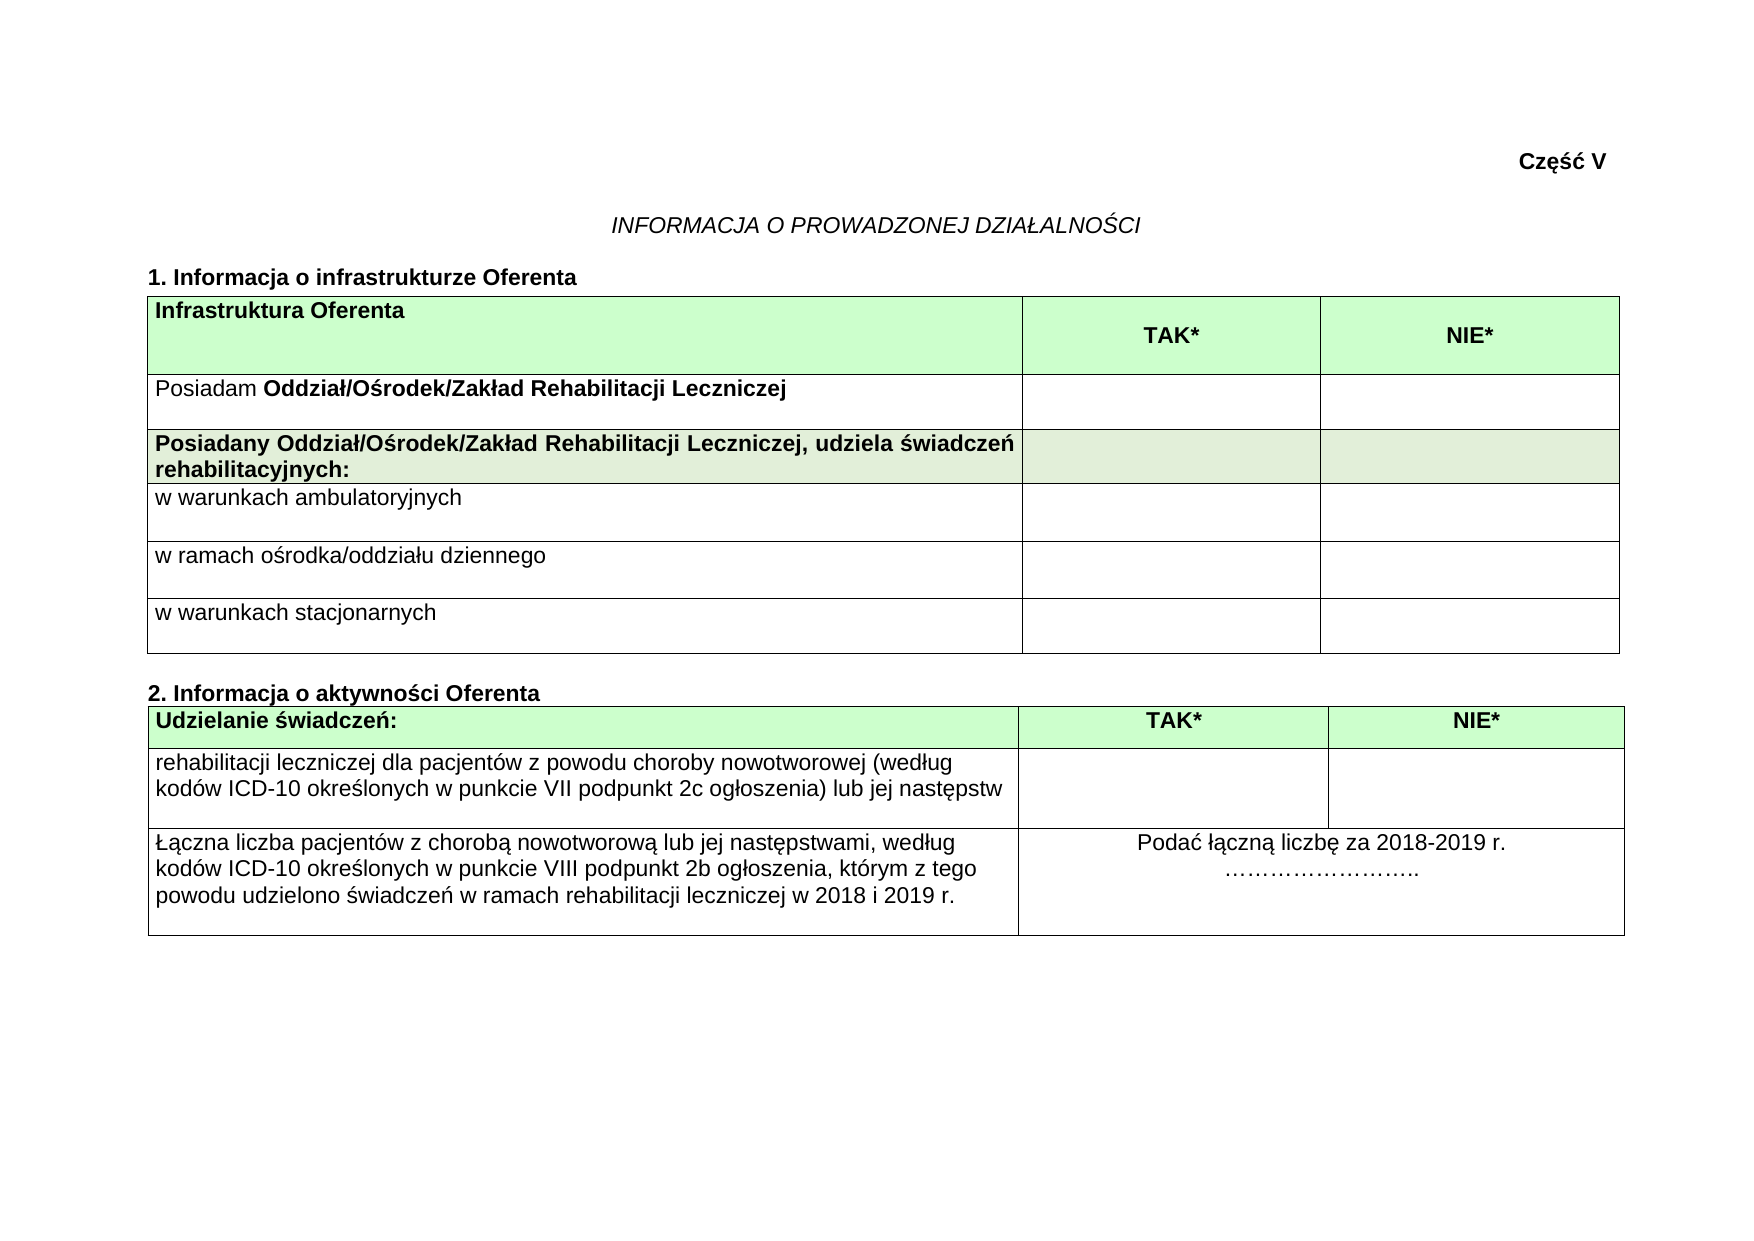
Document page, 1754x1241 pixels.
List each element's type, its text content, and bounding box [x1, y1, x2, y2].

table_cell [1321, 542, 1619, 598]
table_cell [1019, 749, 1328, 828]
table_cell [1321, 484, 1619, 541]
table_cell [1321, 430, 1619, 483]
table_cell Łączna liczba pacjentów z chorobą nowotworową lub jej następstwami, według kodów ICD-10 określonych w punkcie VIII podpunkt 2b ogłoszenia, którym z tego powodu udzielono świadczeń w ramach rehabilitacji leczniczej w 2018 i 2019 r. [149, 829, 1018, 934]
table_cell Posiadam Oddział/Ośrodek/Zakład Rehabilitacji Leczniczej [148, 375, 1022, 429]
table_cell w warunkach stacjonarnych [148, 599, 1022, 652]
table_cell w ramach ośrodka/oddziału dziennego [148, 542, 1022, 598]
table_cell [1023, 599, 1320, 652]
text Część V [369, 148, 1606, 174]
table_header NIE* [1329, 707, 1624, 748]
table_cell [1023, 430, 1320, 483]
table_cell [1023, 484, 1320, 541]
text 1. Informacja o infrastrukturze Oferenta [148, 263, 1606, 290]
table_cell [1023, 542, 1320, 598]
table_cell [1329, 749, 1624, 828]
table_cell [1321, 375, 1619, 429]
table_header Udzielanie świadczeń: [149, 707, 1018, 748]
text 2. Informacja o aktywności Oferenta [148, 680, 1606, 706]
table_header Infrastruktura Oferenta [148, 297, 1022, 374]
table_header TAK* [1023, 297, 1320, 374]
table_cell [1023, 375, 1320, 429]
table_header TAK* [1019, 707, 1328, 748]
text INFORMACJA O PROWADZONEJ DZIAŁALNOŚCI [148, 212, 1606, 238]
table_cell [1321, 599, 1619, 652]
table_cell Posiadany Oddział/Ośrodek/Zakład Rehabilitacji Leczniczej, udziela świadczeń rehabilitacyjnych: [148, 430, 1022, 483]
table_cell rehabilitacji leczniczej dla pacjentów z powodu choroby nowotworowej (według kodów ICD-10 określonych w punkcie VII podpunkt 2c ogłoszenia) lub jej następstw [149, 749, 1018, 828]
table_header NIE* [1321, 297, 1619, 374]
table_cell Podać łączną liczbę za 2018-2019 r. …………………….. [1019, 829, 1624, 934]
table_cell w warunkach ambulatoryjnych [148, 484, 1022, 541]
